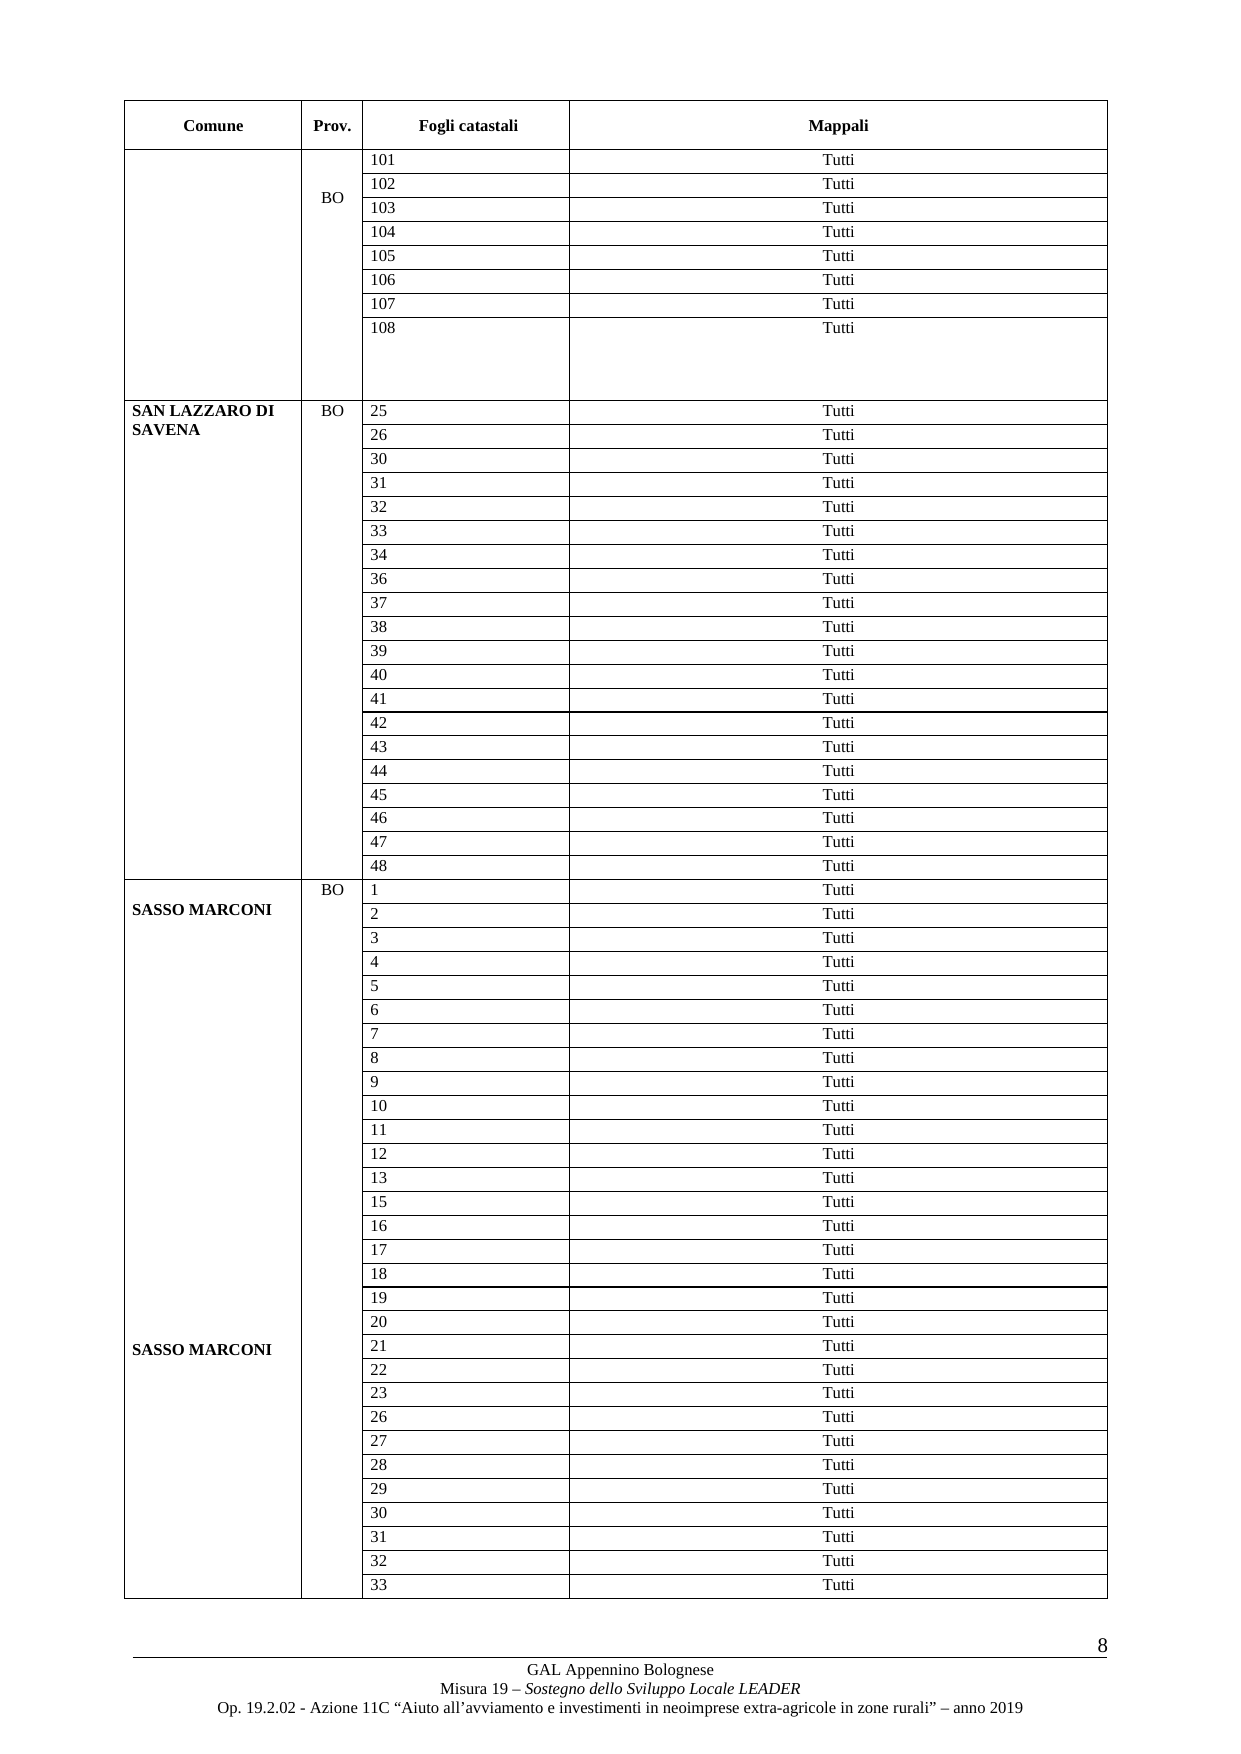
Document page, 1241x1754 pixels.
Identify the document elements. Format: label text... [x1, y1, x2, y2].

table_cell Tutti [570, 1288, 1107, 1310]
table_cell Tutti [570, 904, 1107, 927]
table_cell Tutti [570, 318, 1107, 400]
table_cell Tutti [570, 1383, 1107, 1406]
table_cell Tutti [570, 952, 1107, 975]
table_cell 44 [363, 760, 569, 783]
table_cell 12 [363, 1144, 569, 1167]
table_cell BO BO [302, 880, 362, 1598]
table_cell 42 [363, 713, 569, 735]
table_cell Tutti [570, 198, 1107, 221]
table_cell Tutti [570, 1240, 1107, 1262]
table_cell 3 [363, 928, 569, 951]
table_cell 31 [363, 1527, 569, 1550]
table_cell 13 [363, 1168, 569, 1191]
table_cell 38 [363, 617, 569, 639]
table_cell 11 [363, 1120, 569, 1143]
table_cell Tutti [570, 150, 1107, 173]
table_cell Tutti [570, 1503, 1107, 1526]
table_cell Tutti [570, 760, 1107, 783]
table_cell Tutti [570, 1120, 1107, 1143]
table_cell 34 [363, 545, 569, 568]
table_header Fogli catastali [363, 101, 569, 149]
table_cell Tutti [570, 976, 1107, 999]
table_cell 27 [363, 1431, 569, 1454]
table_cell 40 [363, 665, 569, 687]
table_cell 2 [363, 904, 569, 927]
table_cell 4 [363, 952, 569, 975]
table_cell 6 [363, 1000, 569, 1023]
table_cell 103 [363, 198, 569, 221]
table_cell 29 [363, 1479, 569, 1502]
table_header Prov. [302, 101, 362, 149]
table_cell Tutti [570, 832, 1107, 855]
table_cell Tutti [570, 174, 1107, 197]
table_cell 33 [363, 521, 569, 544]
table_cell Tutti [570, 856, 1107, 879]
table_cell 10 [363, 1096, 569, 1119]
table_cell Tutti [570, 1359, 1107, 1382]
table_cell Tutti [570, 880, 1107, 903]
table_cell SASSO MARCONI SASSO MARCONI SASSO MARCONI [125, 880, 301, 1598]
table_cell Tutti [570, 222, 1107, 245]
table_cell BO [302, 401, 362, 879]
table_cell Tutti [570, 736, 1107, 759]
table_cell 39 [363, 641, 569, 663]
table_cell Tutti [570, 294, 1107, 317]
table_cell Tutti [570, 1144, 1107, 1167]
table_cell Tutti [570, 1335, 1107, 1358]
table_cell 16 [363, 1216, 569, 1238]
table_cell 20 [363, 1311, 569, 1334]
table_cell Tutti [570, 928, 1107, 951]
table_cell 108 [363, 318, 569, 400]
table_cell Tutti [570, 401, 1107, 424]
table_cell 5 [363, 976, 569, 999]
table_cell 43 [363, 736, 569, 759]
table_cell 15 [363, 1192, 569, 1214]
table_cell Tutti [570, 1216, 1107, 1238]
table_cell Tutti [570, 521, 1107, 544]
table_cell Tutti [570, 713, 1107, 735]
table_cell 30 [363, 449, 569, 472]
table_cell 21 [363, 1335, 569, 1358]
table_cell 106 [363, 270, 569, 293]
table_cell Tutti [570, 1479, 1107, 1502]
table_cell Tutti [570, 641, 1107, 663]
table_cell 32 [363, 497, 569, 520]
table_cell 32 [363, 1551, 569, 1574]
table_cell 101 [363, 150, 569, 173]
table_cell Tutti [570, 1096, 1107, 1119]
table_cell 104 [363, 222, 569, 245]
table_cell Tutti [570, 449, 1107, 472]
table_cell Tutti [570, 617, 1107, 639]
table_cell Tutti [570, 1575, 1107, 1598]
table_cell Tutti [570, 1311, 1107, 1334]
table_cell Tutti [570, 665, 1107, 687]
table_cell Tutti [570, 1072, 1107, 1095]
table_cell 23 [363, 1383, 569, 1406]
table_cell 41 [363, 689, 569, 711]
table_cell Tutti [570, 689, 1107, 711]
table_cell 19 [363, 1288, 569, 1310]
table_cell 1 [363, 880, 569, 903]
table_cell 45 [363, 784, 569, 807]
table_cell 107 [363, 294, 569, 317]
table_cell 33 [363, 1575, 569, 1598]
table_header Mappali [570, 101, 1107, 149]
table_cell 31 [363, 473, 569, 496]
table_cell Tutti [570, 1168, 1107, 1191]
table_header Comune [125, 101, 301, 149]
table_cell Tutti [570, 1000, 1107, 1023]
table_cell 18 [363, 1264, 569, 1286]
table_cell Tutti [570, 808, 1107, 831]
table_cell Tutti [570, 425, 1107, 448]
table_cell 46 [363, 808, 569, 831]
table_cell Tutti [570, 270, 1107, 293]
table_cell Tutti [570, 1527, 1107, 1550]
table_cell Tutti [570, 497, 1107, 520]
table_cell 28 [363, 1455, 569, 1478]
table_cell Tutti [570, 1048, 1107, 1071]
table_cell Tutti [570, 473, 1107, 496]
table_cell Tutti [570, 1551, 1107, 1574]
table_cell Tutti [570, 1455, 1107, 1478]
table_cell Tutti [570, 1264, 1107, 1286]
table_cell 30 [363, 1503, 569, 1526]
table_cell Tutti [570, 784, 1107, 807]
table_cell 7 [363, 1024, 569, 1047]
table_cell Tutti [570, 1024, 1107, 1047]
table_cell 37 [363, 593, 569, 616]
table_cell Tutti [570, 569, 1107, 592]
table_cell 26 [363, 1407, 569, 1430]
table_cell 36 [363, 569, 569, 592]
table_cell Tutti [570, 1431, 1107, 1454]
table_cell SAN LAZZARO DI SAVENA [125, 401, 301, 879]
table_cell 47 [363, 832, 569, 855]
table_cell Tutti [570, 545, 1107, 568]
table_cell 9 [363, 1072, 569, 1095]
table_cell 26 [363, 425, 569, 448]
table_cell 17 [363, 1240, 569, 1262]
table_cell Tutti [570, 1192, 1107, 1214]
table_cell 22 [363, 1359, 569, 1382]
table_cell 102 [363, 174, 569, 197]
table_cell Tutti [570, 246, 1107, 269]
table_cell 25 [363, 401, 569, 424]
table_cell 48 [363, 856, 569, 879]
table_cell Tutti [570, 593, 1107, 616]
table_cell 8 [363, 1048, 569, 1071]
table_cell 105 [363, 246, 569, 269]
table_cell Tutti [570, 1407, 1107, 1430]
